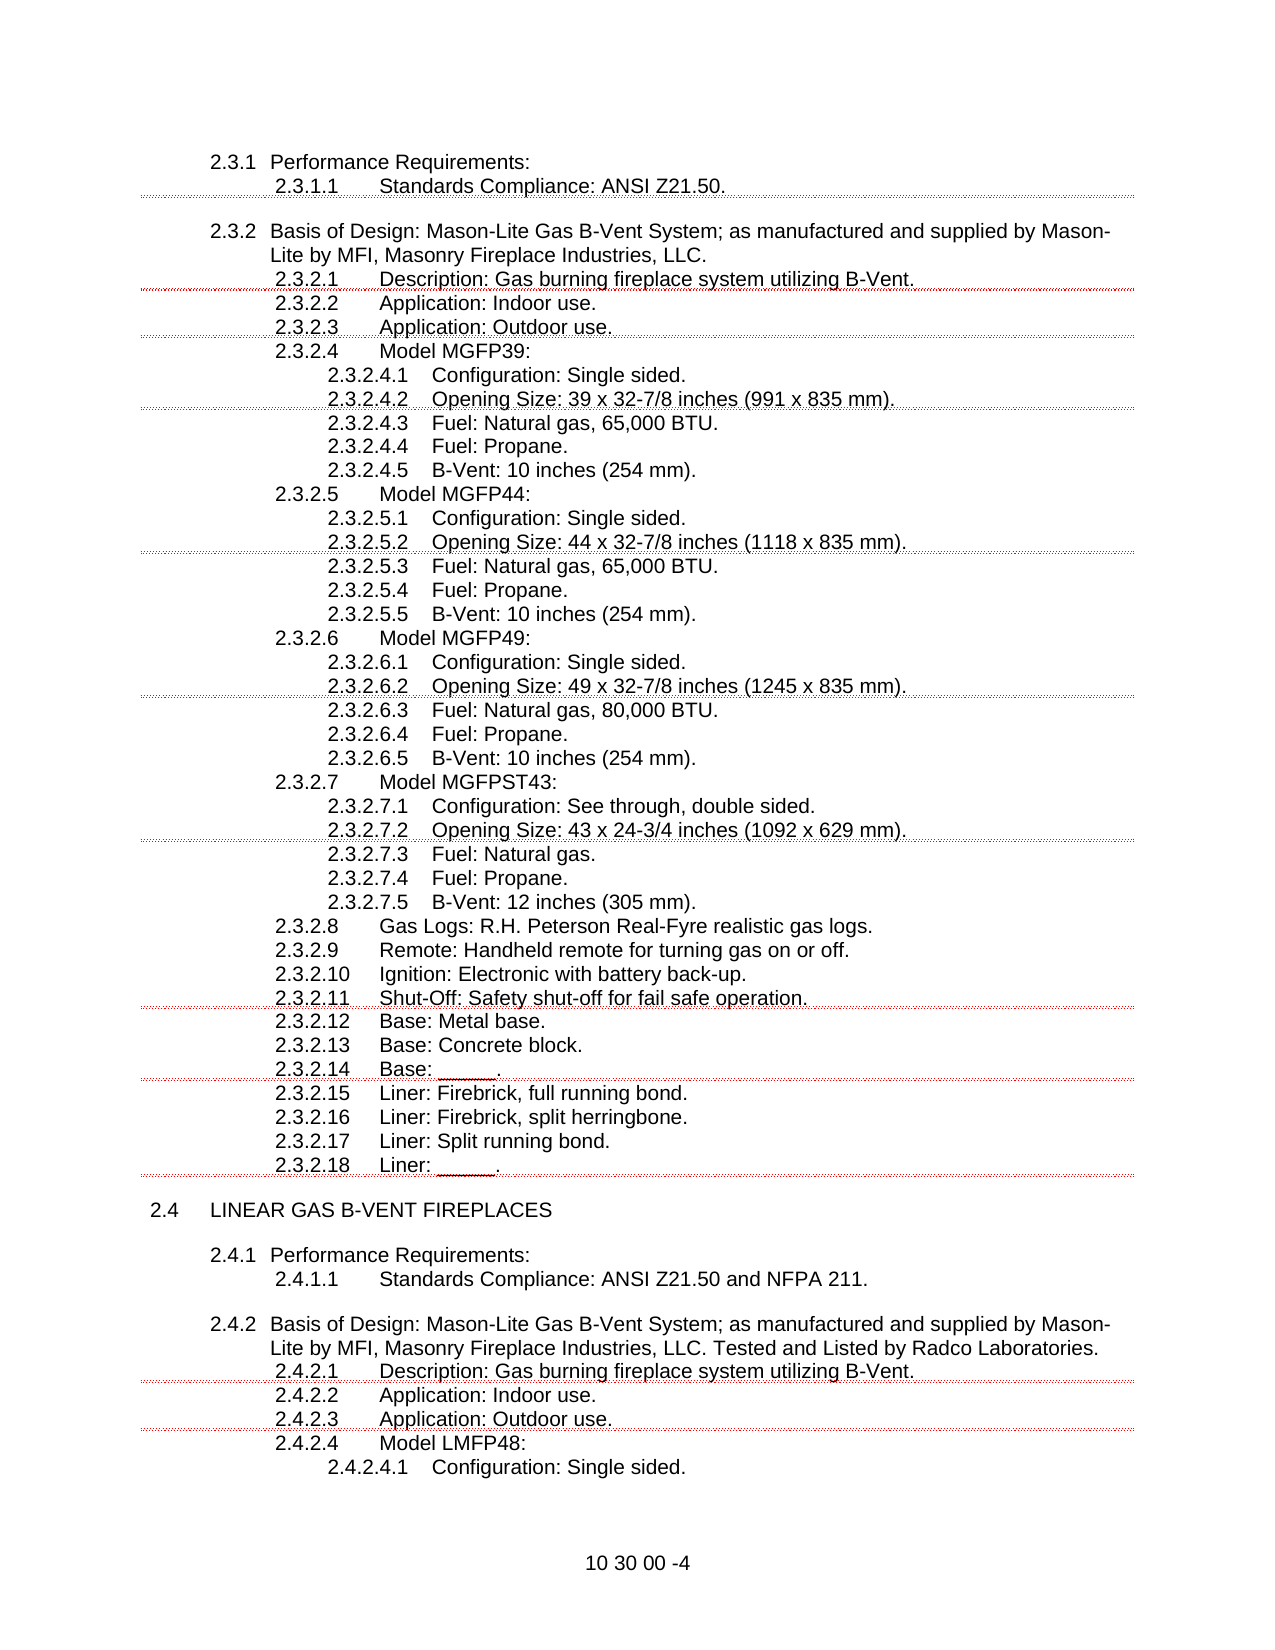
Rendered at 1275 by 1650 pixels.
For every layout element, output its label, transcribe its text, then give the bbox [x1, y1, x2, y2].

list Standards Compliance: ANSI Z21.50 and NFPA 211. [275, 1267, 1125, 1291]
list Opening Size: 44 x 32-7/8 inches (1118 x 835 mm). [327, 530, 1125, 554]
list Remote: Handheld remote for turning gas on or off. [275, 937, 1125, 961]
list Fuel: Propane. [327, 578, 1125, 602]
list Model MGFPST43: [275, 770, 1125, 794]
list Opening Size: 43 x 24-3/4 inches (1092 x 629 mm). [327, 818, 1125, 842]
list Fuel: Propane. [327, 434, 1125, 458]
list Model MGFP44: [275, 482, 1125, 506]
list Standards Compliance: ANSI Z21.50. [275, 174, 1125, 198]
list Shut-Off: Safety shut-off for fail safe operation. [275, 985, 1125, 1009]
list B-Vent: 10 inches (254 mm). [327, 458, 1125, 482]
list Fuel: Natural gas, 80,000 BTU. [327, 698, 1125, 722]
list Description: Gas burning fireplace system utilizing B-Vent. [275, 1359, 1125, 1383]
list Liner: _____. [275, 1153, 1125, 1177]
list Liner: Firebrick, split herringbone. [275, 1105, 1125, 1129]
list Basis of Design: Mason-Lite Gas B-Vent System; as manufactured and supplied by Mason-Lite by MFI, Masonry Fireplace Industries, LLC. Tested and Listed by Radco Laboratories. [210, 1311, 1125, 1359]
list Application: Indoor use. [275, 1383, 1125, 1407]
list Ignition: Electronic with battery back-up. [275, 961, 1125, 985]
list Application: Indoor use. [275, 291, 1125, 314]
list Base: _____. [275, 1057, 1125, 1081]
list Application: Outdoor use. [275, 1407, 1125, 1431]
list Performance Requirements: [210, 1243, 1125, 1267]
list Opening Size: 49 x 32-7/8 inches (1245 x 835 mm). [327, 674, 1125, 698]
list B-Vent: 10 inches (254 mm). [327, 602, 1125, 626]
list Liner: Split running bond. [275, 1129, 1125, 1153]
list Application: Outdoor use. [275, 314, 1125, 338]
list Fuel: Propane. [327, 722, 1125, 746]
list Liner: Firebrick, full running bond. [275, 1081, 1125, 1105]
list B-Vent: 10 inches (254 mm). [327, 746, 1125, 770]
list Description: Gas burning fireplace system utilizing B-Vent. [275, 267, 1125, 291]
list Configuration: Single sided. [327, 650, 1125, 674]
list Performance Requirements: [210, 150, 1125, 174]
list Fuel: Natural gas, 65,000 BTU. [327, 554, 1125, 578]
list B-Vent: 12 inches (305 mm). [327, 889, 1125, 913]
list Model MGFP49: [275, 626, 1125, 650]
list Configuration: See through, double sided. [327, 794, 1125, 818]
list LINEAR GAS B-VENT FIREPLACES [150, 1198, 1125, 1222]
list Model LMFP48: [275, 1431, 1125, 1455]
list Basis of Design: Mason-Lite Gas B-Vent System; as manufactured and supplied by Mason-Lite by MFI, Masonry Fireplace Industries, LLC. [210, 219, 1125, 267]
list Gas Logs: R.H. Peterson Real-Fyre realistic gas logs. [275, 913, 1125, 937]
list Base: Concrete block. [275, 1033, 1125, 1057]
list Fuel: Natural gas. [327, 842, 1125, 866]
list Base: Metal base. [275, 1009, 1125, 1033]
list Configuration: Single sided. [327, 1455, 1125, 1479]
list Model MGFP39: [275, 338, 1125, 362]
list Opening Size: 39 x 32-7/8 inches (991 x 835 mm). [327, 386, 1125, 410]
list Fuel: Propane. [327, 866, 1125, 889]
list Configuration: Single sided. [327, 506, 1125, 530]
list Configuration: Single sided. [327, 362, 1125, 386]
list Fuel: Natural gas, 65,000 BTU. [327, 410, 1125, 434]
